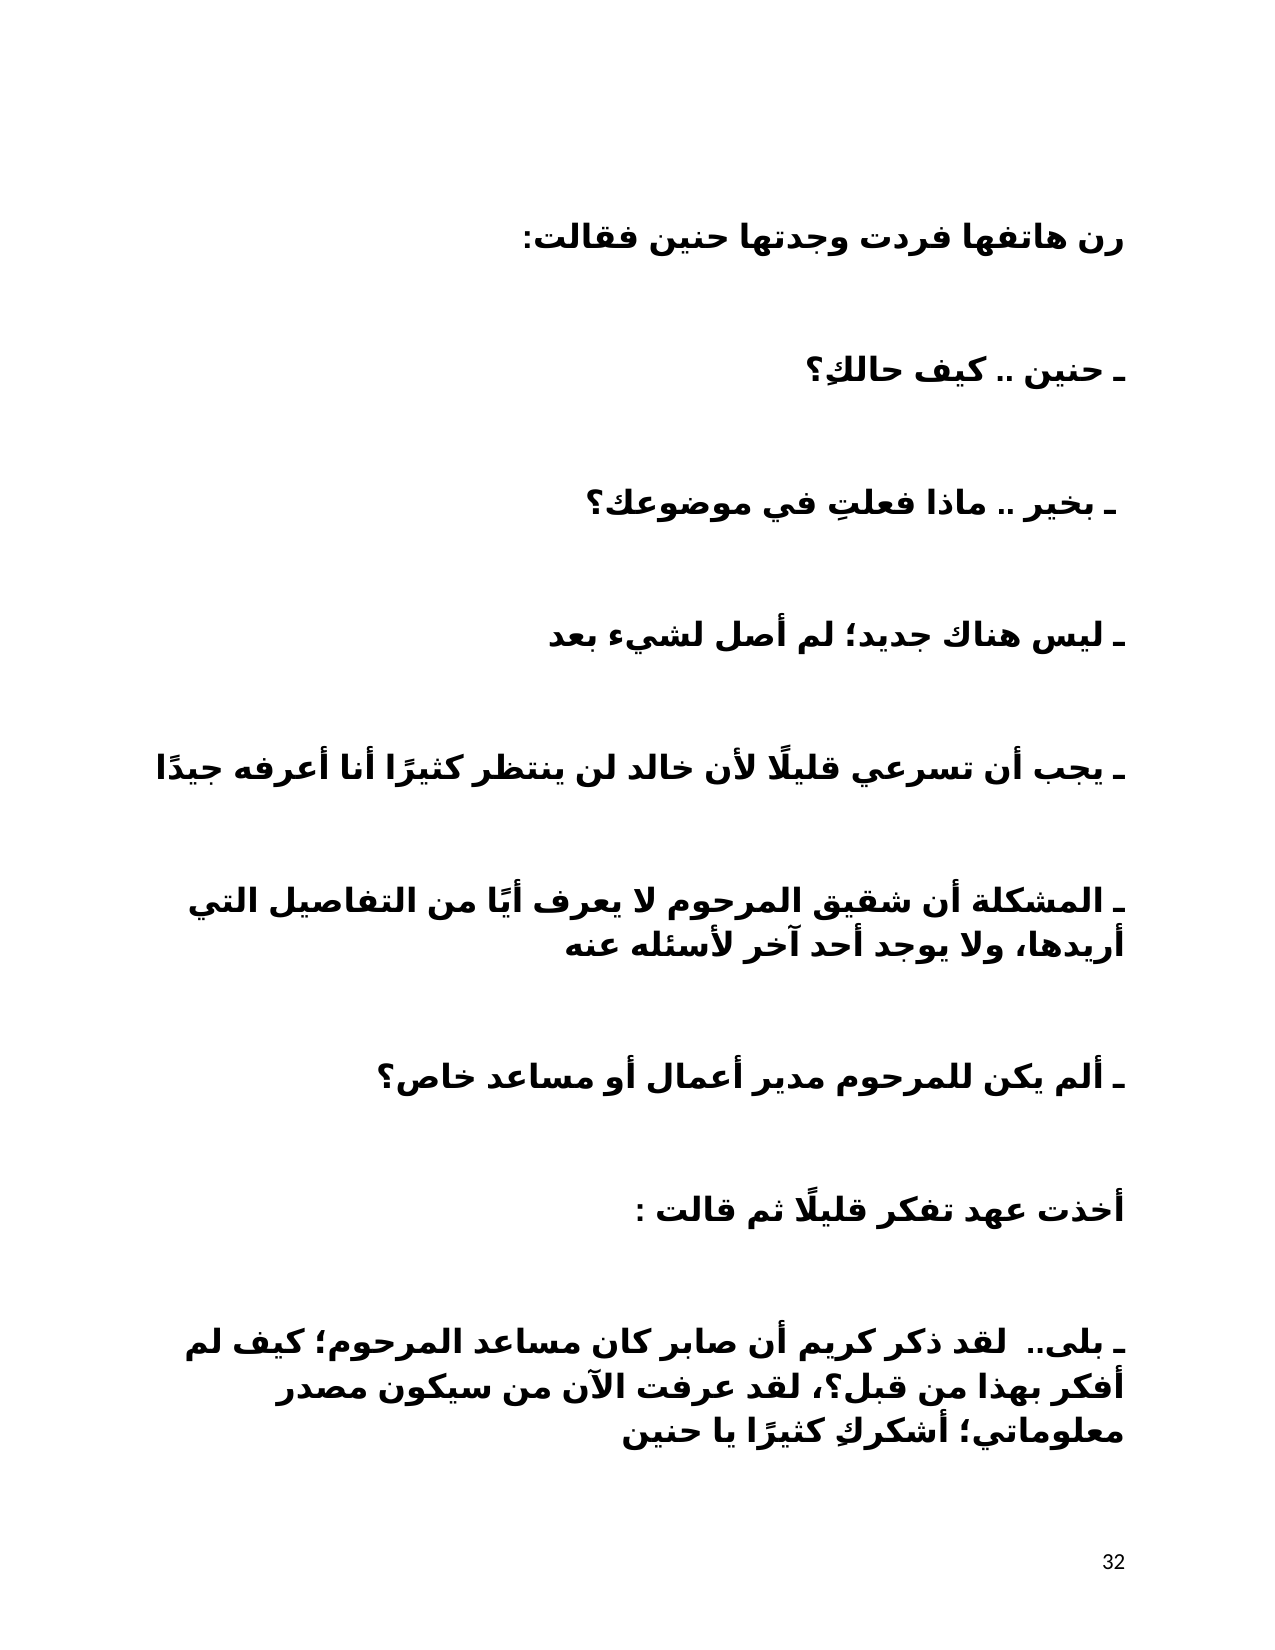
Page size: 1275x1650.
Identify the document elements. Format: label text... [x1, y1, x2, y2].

text أخذت عهد تفكر قليلًا ثم قالت : [150, 1190, 1125, 1228]
text ـ ليس هناك جديد؛ لم أصل لشيء بعد [150, 615, 1125, 654]
text ـ حنين .. كيف حالكِ؟ [150, 350, 1125, 389]
text ـ بخير .. ماذا فعلتِ في موضوعك؟ [150, 483, 1125, 521]
text ـ ألم يكن للمرحوم مدير أعمال أو مساعد خاص؟ [150, 1057, 1125, 1096]
text ـ المشكلة أن شقيق المرحوم لا يعرف أيًا من التفاصيل التي أريدها، ولا يوجد أحد آخر لأسئله عنه [150, 881, 1125, 963]
text ـ يجب أن تسرعي قليلًا لأن خالد لن ينتظر كثيرًا أنا أعرفه جيدًا [150, 748, 1125, 786]
text ـ بلى.. لقد ذكر كريم أن صابر كان مساعد المرحوم؛ كيف لم أفكر بهذا من قبل؟، لقد عرفت الآن من سيكون مصدر معلوماتي؛ أشكركِ كثيرًا يا حنين [150, 1323, 1125, 1449]
text رن هاتفها فردت وجدتها حنين فقالت: [150, 218, 1125, 256]
